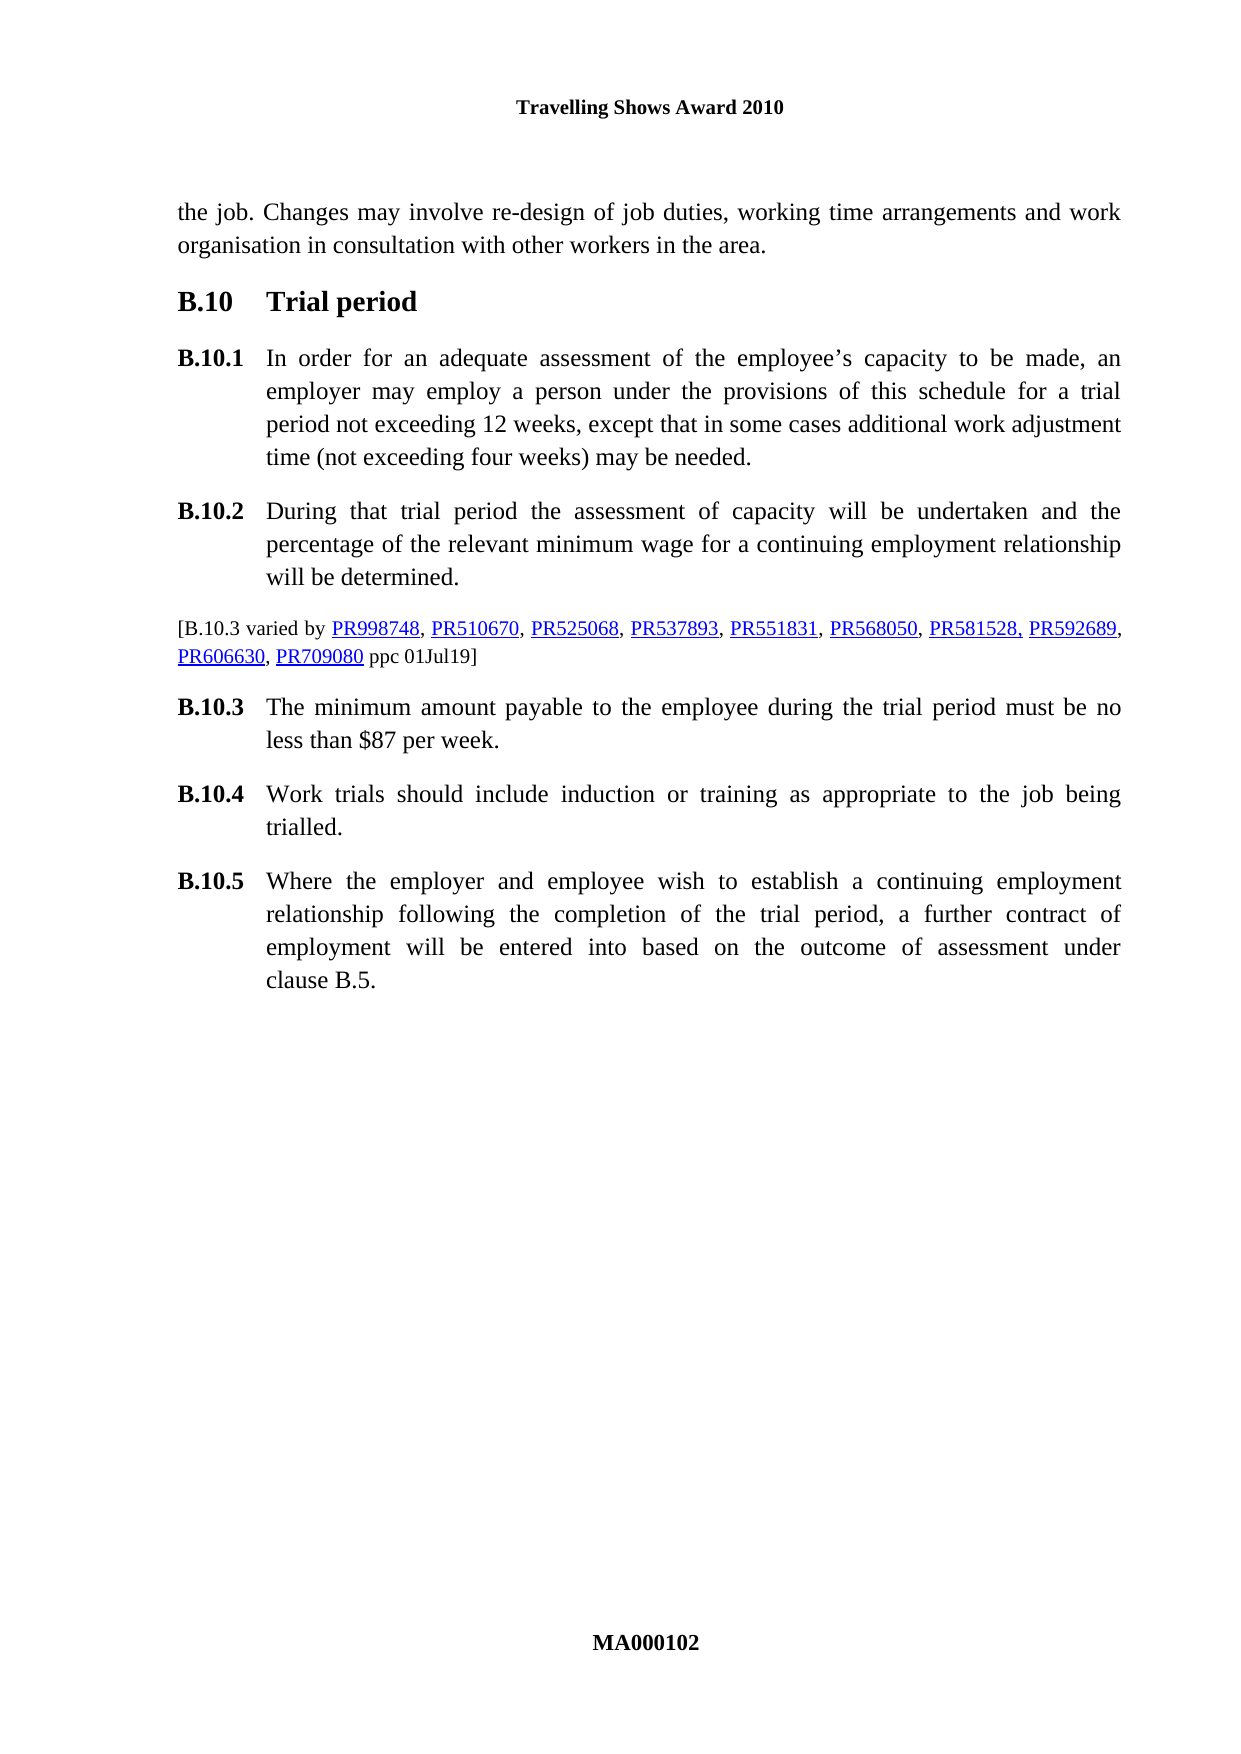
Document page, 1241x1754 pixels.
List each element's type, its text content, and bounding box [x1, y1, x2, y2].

text Where the employer and employee wish to establish a continuing employment relationship following the completion of the trial period, a further contract of employment will be entered into based on the outcome of assessment under clause B.5. [177, 866, 1122, 994]
text Trial period [177, 284, 1122, 317]
text [B.10.3 varied by PR998748, PR510670, PR525068, PR537893, PR551831, PR568050, PR581528, PR592689, PR606630, PR709080 ppc 01Jul19] [177, 616, 1122, 668]
text During that trial period the assessment of capacity will be undertaken and the percentage of the relevant minimum wage for a continuing employment relationship will be determined. [177, 496, 1122, 591]
text The minimum amount payable to the employee during the trial period must be no less than $87 per week. [177, 692, 1122, 754]
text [177, 197, 1122, 259]
text Work trials should include induction or training as appropriate to the job being trialled. [177, 779, 1122, 841]
text In order for an adequate assessment of the employee’s capacity to be made, an employer may employ a person under the provisions of this schedule for a trial period not exceeding 12 weeks, except that in some cases additional work adjustment time (not exceeding four weeks) may be needed. [177, 343, 1122, 471]
